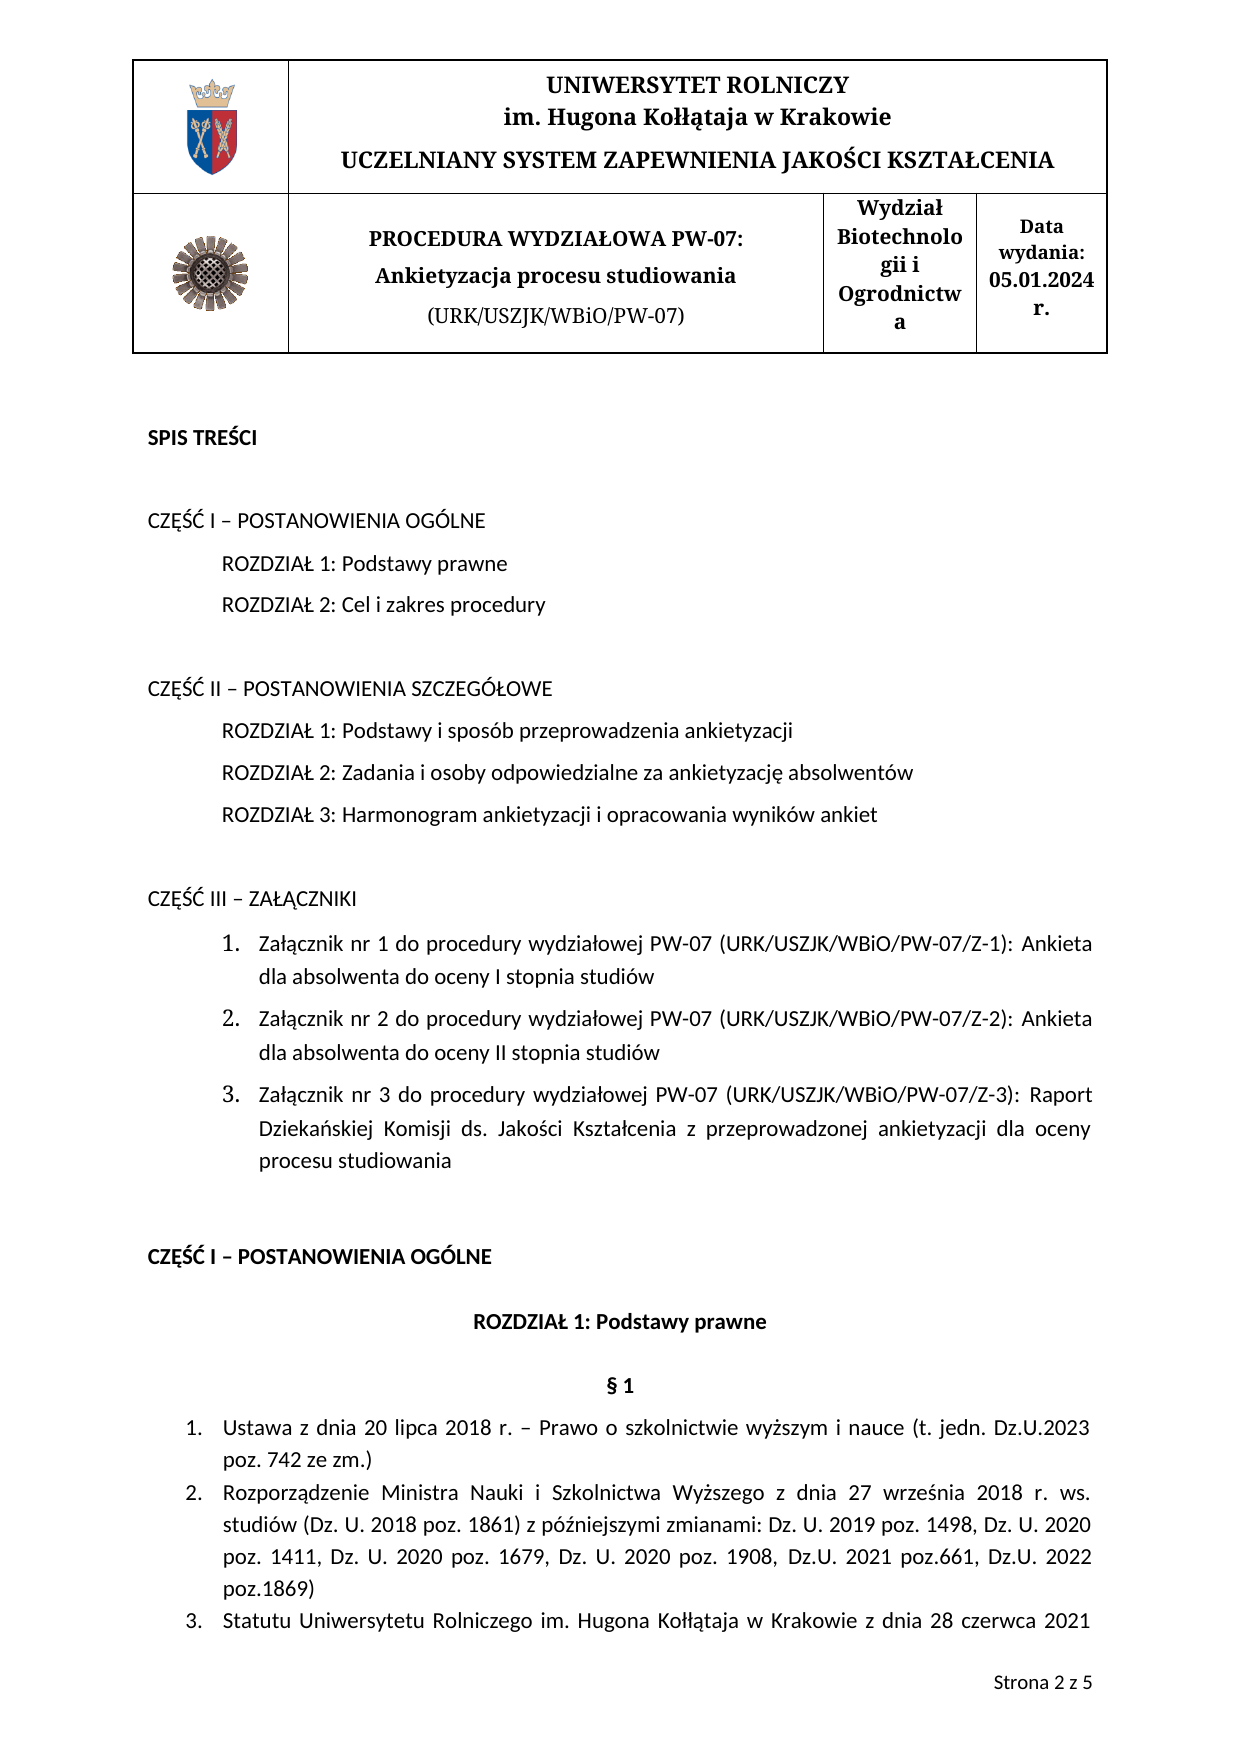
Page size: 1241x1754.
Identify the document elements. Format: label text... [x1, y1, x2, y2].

text § 1 [148, 1371, 1092, 1399]
text SPIS TREŚCI [148, 423, 1092, 451]
text CZĘŚĆ II – POSTANOWIENIA SZCZEGÓŁOWE [148, 674, 1092, 703]
text ROZDZIAŁ 1: Podstawy prawne [148, 549, 1092, 577]
text ROZDZIAŁ 3: Harmonogram ankietyzacji i opracowania wyników ankiet [222, 801, 1092, 828]
picture [179, 77, 243, 177]
text CZĘŚĆ I – POSTANOWIENIA OGÓLNE [148, 1242, 1092, 1271]
list Załącznik nr 2 do procedury wydziałowej PW-07 (URK/USZJK/WBiO/PW-07/Z-2): Ankieta dla absolwenta do oceny II stopnia studiów [222, 1002, 1092, 1066]
text ROZDZIAŁ 1: Podstawy prawne [148, 1307, 1092, 1335]
list Rozporządzenie Ministra Nauki i Szkolnictwa Wyższego z dnia 27 września 2018 r. ws. studiów (Dz. U. 2018 poz. 1861) z późniejszymi zmianami: Dz. U. 2019 poz. 1498, Dz. U. 2020 poz. 1411, Dz. U. 2020 poz. 1679, Dz. U. 2020 poz. 1908, Dz.U. 2021 poz.661, Dz.U. 2022 poz.1869) [185, 1478, 1092, 1602]
list Załącznik nr 3 do procedury wydziałowej PW-07 (URK/USZJK/WBiO/PW-07/Z-3): Raport Dziekańskiej Komisji ds. Jakości Kształcenia z przeprowadzonej ankietyzacji dla oceny procesu studiowania [222, 1078, 1092, 1174]
list Ustawa z dnia 20 lipca 2018 r. – Prawo o szkolnictwie wyższym i nauce (t. jedn. Dz.U.2023 poz. 742 ze zm.) [185, 1413, 1092, 1473]
list Załącznik nr 1 do procedury wydziałowej PW-07 (URK/USZJK/WBiO/PW-07/Z-1): Ankieta dla absolwenta do oceny I stopnia studiów [222, 926, 1092, 990]
list Statutu Uniwersytetu Rolniczego im. Hugona Kołłątaja w Krakowie z dnia 28 czerwca 2021 roku (tekst jednolity z dnia 20 grudnia 2023 roku), [185, 1606, 1092, 1634]
text ROZDZIAŁ 1: Podstawy i sposób przeprowadzenia ankietyzacji [148, 717, 1092, 744]
text ROZDZIAŁ 2: Cel i zakres procedury [148, 591, 1092, 619]
text CZĘŚĆ I – POSTANOWIENIA OGÓLNE [148, 507, 1092, 535]
text ROZDZIAŁ 2: Zadania i osoby odpowiedzialne za ankietyzację absolwentów [222, 758, 1092, 787]
picture [145, 228, 276, 317]
text CZĘŚĆ III – ZAŁĄCZNIKI [148, 884, 1092, 912]
